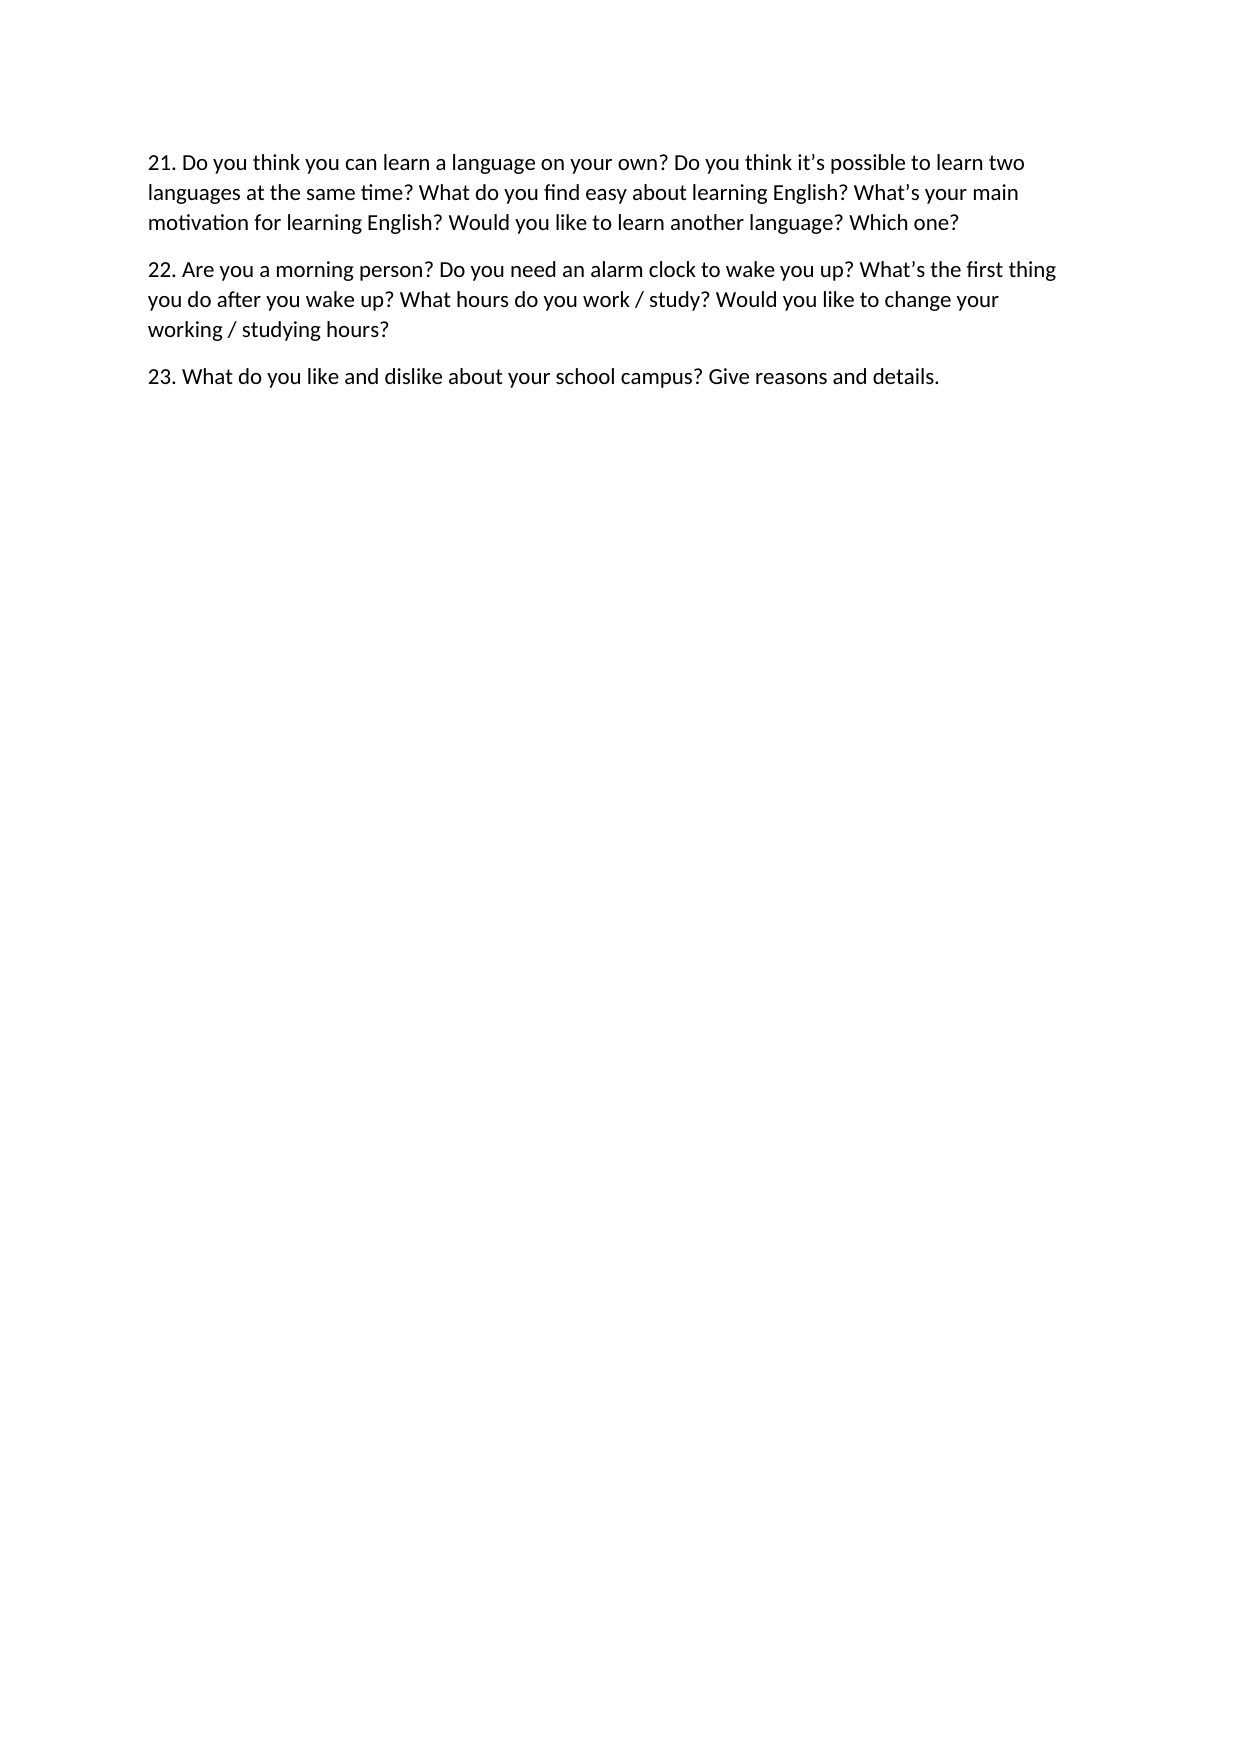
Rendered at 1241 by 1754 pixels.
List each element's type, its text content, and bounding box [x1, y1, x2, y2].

text 23. What do you like and dislike about your school campus? Give reasons and details. [148, 362, 1093, 390]
text 21. Do you think you can learn a language on your own? Do you think it’s possible to learn two languages at the same time? What do you find easy about learning English? What’s your main motivation for learning English? Would you like to learn another language? Which one? [148, 148, 1093, 236]
text 22. Are you a morning person? Do you need an alarm clock to wake you up? What’s the first thing you do after you wake up? What hours do you work / study? Would you like to change your working / studying hours? [148, 255, 1093, 343]
